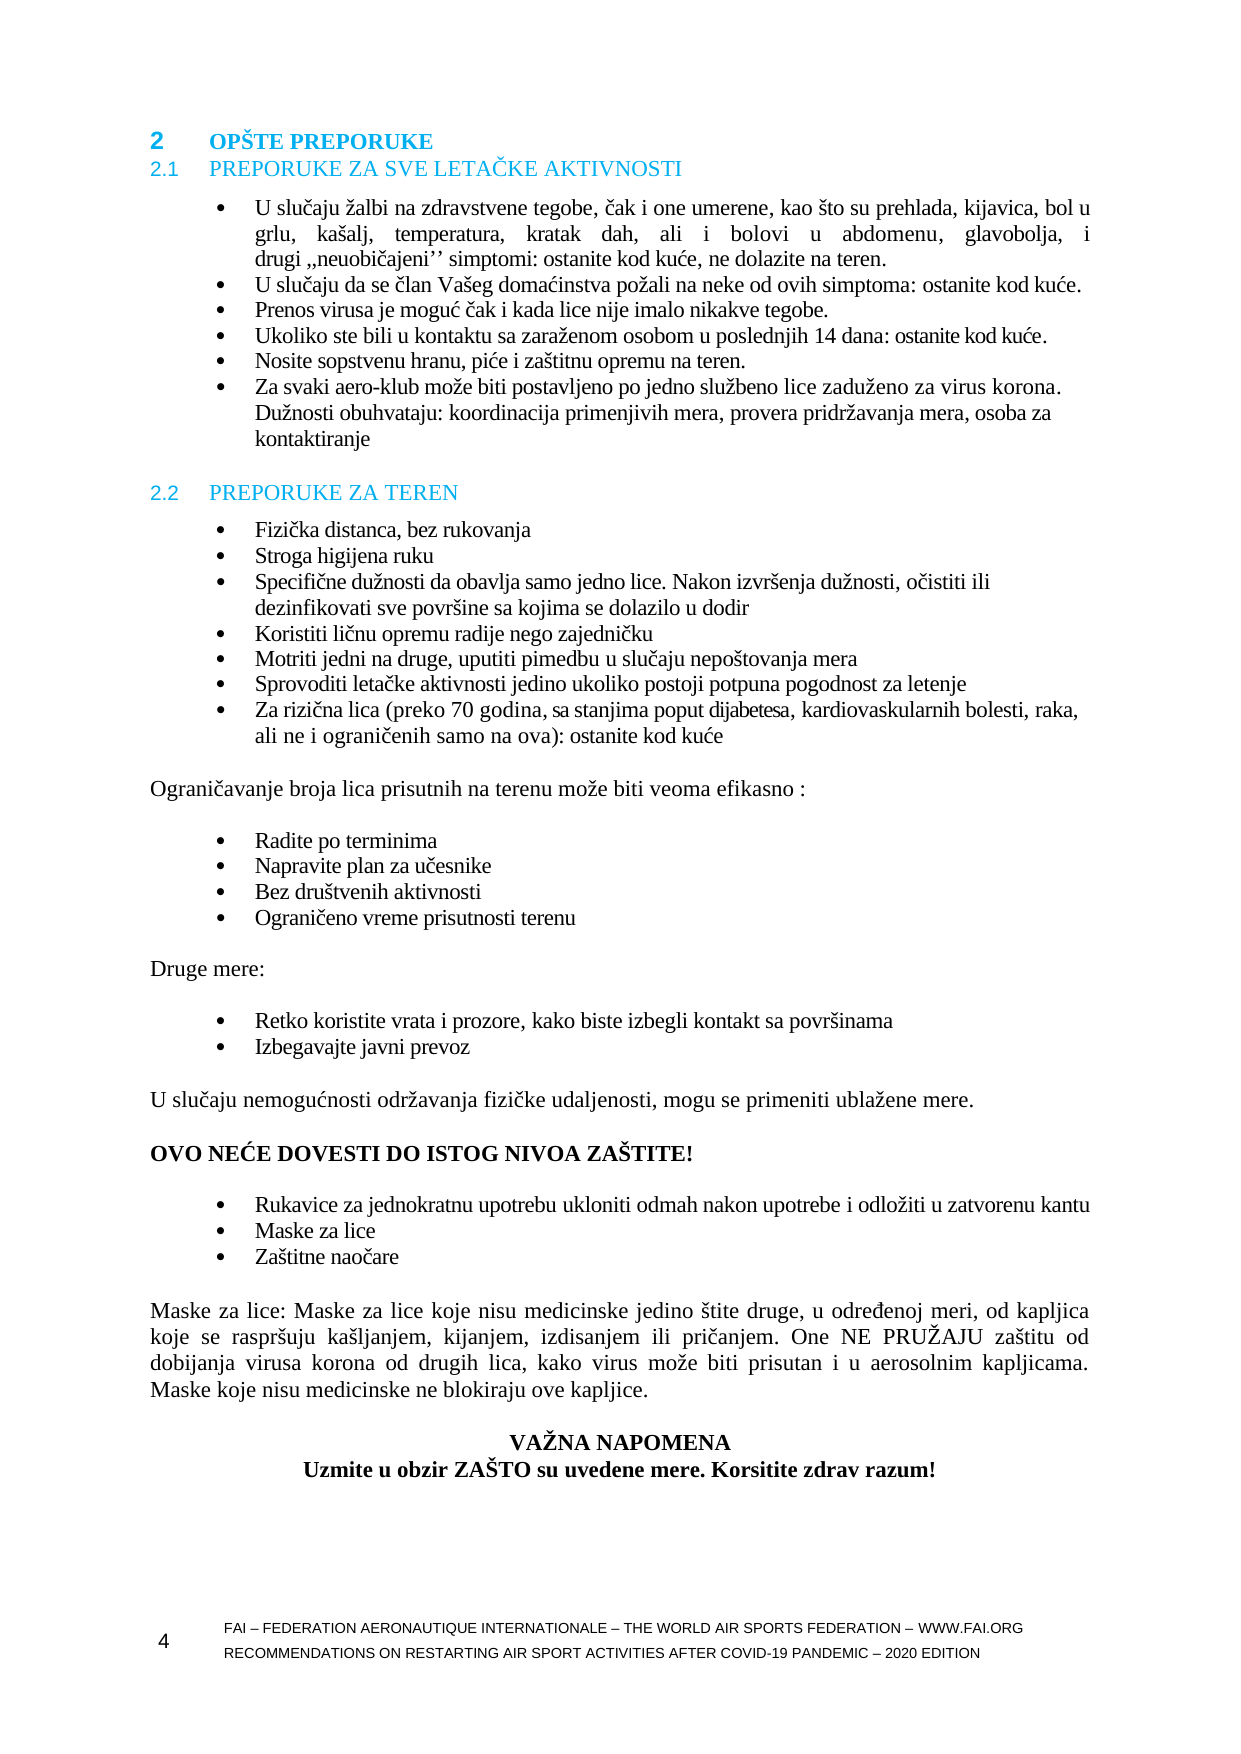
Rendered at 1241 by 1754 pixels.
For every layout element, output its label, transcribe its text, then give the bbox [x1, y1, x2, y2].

list U slučaju da se član Vašeg domaćinstva požali na neke od ovih simptoma: ostanite kod kuće. [217, 272, 1103, 297]
text Maske za lice: Maske za lice koje nisu medicinske jedino štite druge, u određenoj meri, od kapljica koje se raspršuju kašljanjem, kijanjem, izdisanjem ili pričanjem. One NE PRUŽAJU zaštitu od dobijanja virusa korona od drugih lica, kako virus može biti prisutan i u aerosolnim kapljicama. Maske koje nisu medicinske ne blokiraju ove kapljice. [150, 1297, 1091, 1402]
subtitle OPŠTE PREPORUKE [150, 126, 1103, 155]
text U slučaju nemogućnosti održavanja fizičke udaljenosti, mogu se primeniti ublažene mere. [150, 1086, 1103, 1112]
list Ograničeno vreme prisutnosti terenu Druge mere: [150, 904, 683, 982]
list Radite po terminima [217, 828, 1103, 854]
list Nosite sopstvenu hranu, piće i zaštitnu opremu na teren. [217, 348, 1103, 374]
list Napravite plan za učesnike [217, 854, 1103, 879]
list Bez društvenih aktivnosti [217, 879, 1103, 904]
list Maske za lice [217, 1218, 1103, 1243]
list Stroga higijena ruku [217, 543, 1103, 568]
list Fizička distanca, bez rukovanja [217, 518, 1103, 543]
list Za rizična lica (preko 70 godina, sa stanjima poput dijabetesa, kardiovaskularnih bolesti, raka, ali ne i ograničenih samo na ova): ostanite kod kuće [217, 697, 1091, 749]
list PREPORUKE ZA TEREN [150, 478, 1103, 505]
list Izbegavajte javni prevoz [217, 1034, 1103, 1059]
list U slučaju žalbi na zdravstvene tegobe, čak i one umerene, kao što su prehlada, kijavica, bol u grlu, kašalj, temperatura, kratak dah, ali i bolovi u abdomenu, glavobolja, i drugi ,,neuobičajeni’’ simptomi: ostanite kod kuće, ne dolazite na teren. [217, 194, 1091, 272]
list Rukavice za jednokratnu upotrebu ukloniti odmah nakon upotrebe i odložiti u zatvorenu kantu [217, 1192, 1103, 1218]
subtitle VAŽNA NAPOMENA [263, 1429, 977, 1456]
subtitle OVO NEĆE DOVESTI DO ISTOG NIVOA ZAŠTITE! [150, 1139, 1103, 1166]
list Za svaki aero-klub može biti postavljeno po jedno službeno lice zaduženo za virus korona. Dužnosti obuhvataju: koordinacija primenjivih mera, provera pridržavanja mera, osoba za kontaktiranje [217, 374, 1091, 452]
list Koristiti ličnu opremu radije nego zajedničku [217, 621, 1103, 646]
text Ograničavanje broja lica prisutnih na terenu može biti veoma efikasno : [150, 775, 1103, 802]
list Motriti jedni na druge, uputiti pimedbu u slučaju nepoštovanja mera [217, 646, 1103, 672]
list Specifične dužnosti da obavlja samo jedno lice. Nakon izvršenja dužnosti, očistiti ili dezinfikovati sve površine sa kojima se dolazilo u dodir [217, 569, 1091, 620]
list Ukoliko ste bili u kontaktu sa zaraženom osobom u poslednjih 14 dana: ostanite kod kuće. [217, 323, 1103, 348]
text Uzmite u obzir ZAŠTO su uvedene mere. Korsitite zdrav razum! [263, 1456, 977, 1482]
list Retko koristite vrata i prozore, kako biste izbegli kontakt sa površinama [217, 1008, 1103, 1034]
list PREPORUKE ZA SVE LETAČKE AKTIVNOSTI [150, 155, 1103, 181]
list Prenos virusa je moguć čak i kada lice nije imalo nikakve tegobe. [217, 297, 1103, 323]
list Zaštitne naočare [217, 1243, 1103, 1269]
list Sprovoditi letačke aktivnosti jedino ukoliko postoji potpuna pogodnost za letenje [217, 672, 1103, 697]
